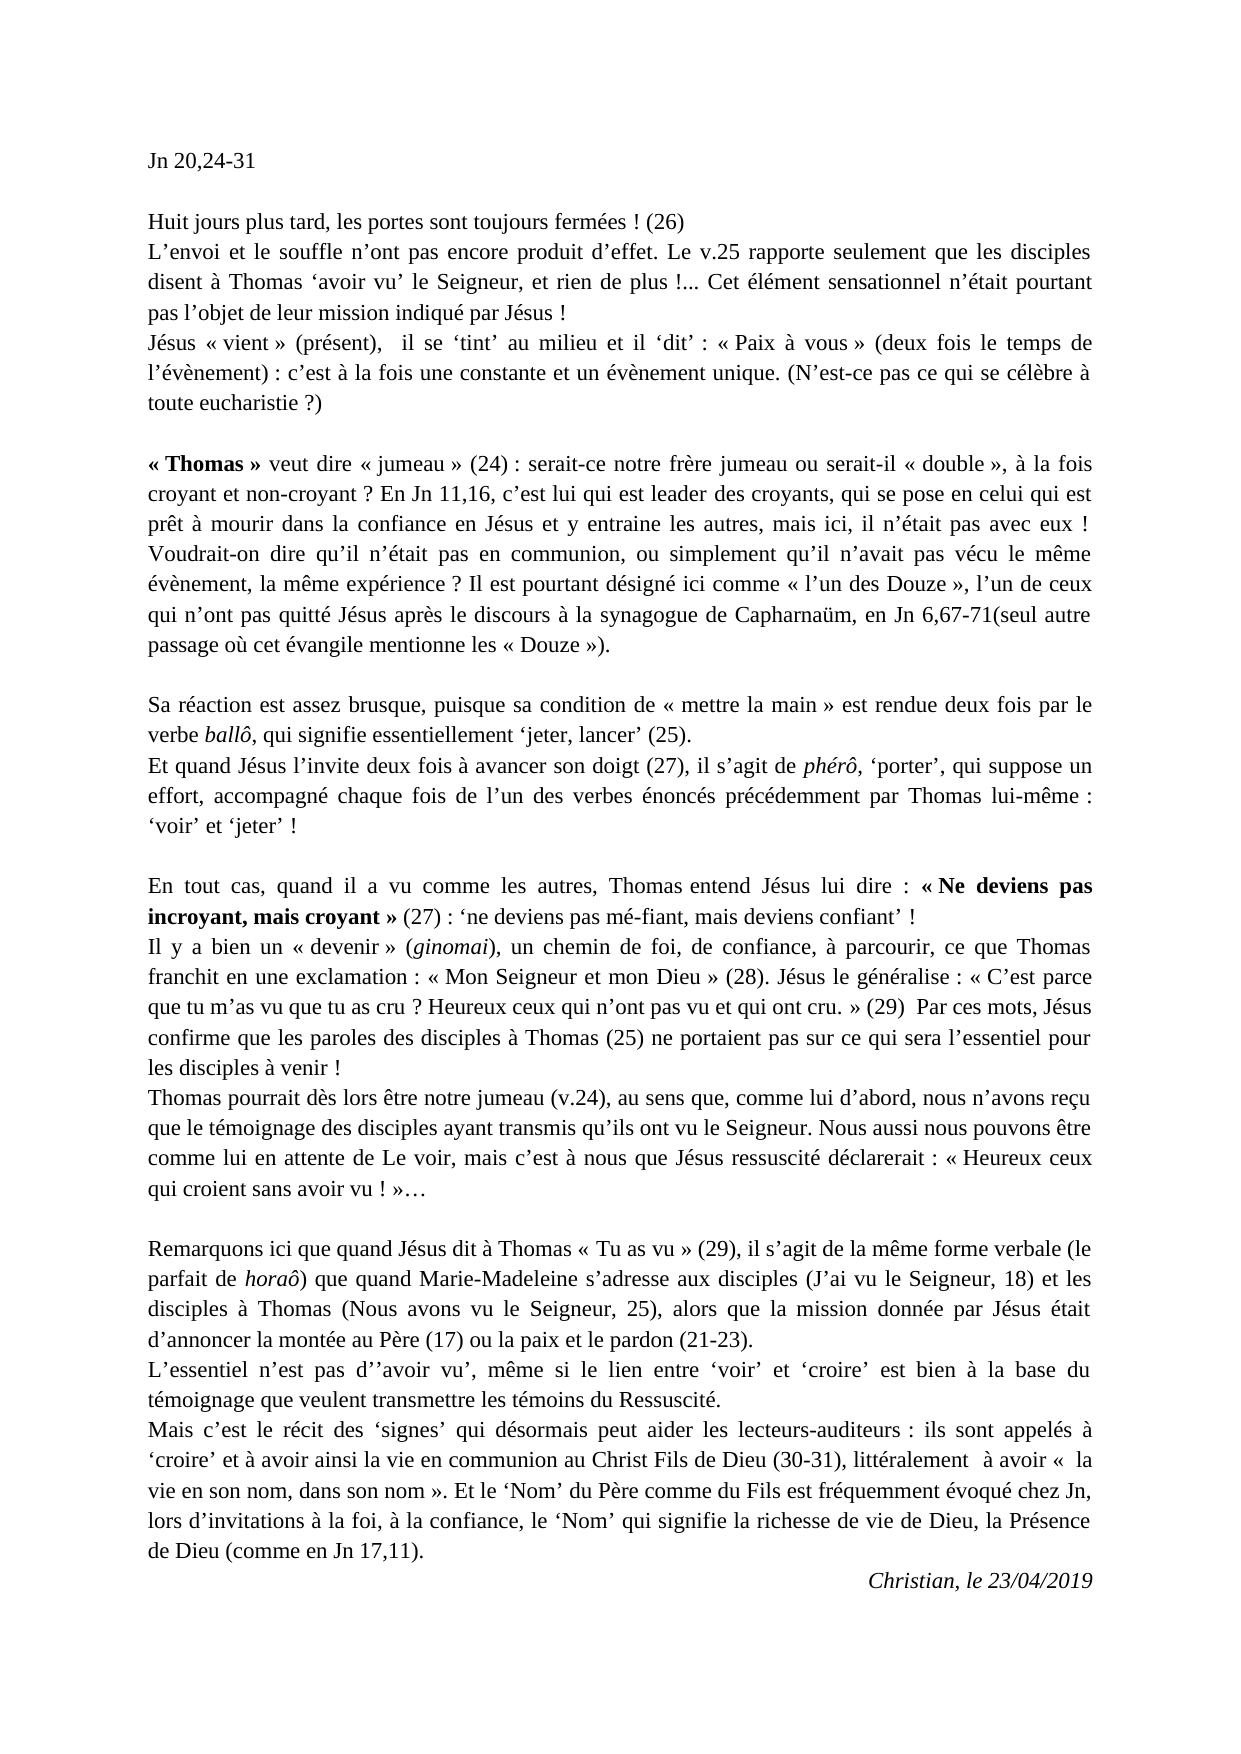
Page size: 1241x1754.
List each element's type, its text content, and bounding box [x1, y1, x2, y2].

text Thomas pourrait dès lors être notre jumeau (v.24), au sens que, comme lui d’abord, nous n’avons reçu que le témoignage des disciples ayant transmis qu’ils ont vu le Seigneur. Nous aussi nous pouvons être comme lui en attente de Le voir, mais c’est à nous que Jésus ressuscité déclarerait : « Heureux ceux qui croient sans avoir vu ! »… [148, 1084, 1093, 1201]
text Sa réaction est assez brusque, puisque sa condition de « mettre la main » est rendue deux fois par le verbe ballô, qui signifie essentiellement ‘jeter, lancer’ (25). [148, 691, 1093, 748]
text En tout cas, quand il a vu comme les autres, Thomas entend Jésus lui dire : « Ne deviens pas incroyant, mais croyant » (27) : ‘ne deviens pas mé-fiant, mais deviens confiant’ ! [148, 873, 1093, 929]
text Christian, le 23/04/2019 [148, 1567, 1093, 1594]
text Remarquons ici que quand Jésus dit à Thomas « Tu as vu » (29), il s’agit de la même forme verbale (le parfait de horaô) que quand Marie-Madeleine s’adresse aux disciples (J’ai vu le Seigneur, 18) et les disciples à Thomas (Nous avons vu le Seigneur, 25), alors que la mission donnée par Jésus était d’annoncer la montée au Père (17) ou la paix et le pardon (21-23). [148, 1235, 1093, 1352]
text Il y a bien un « devenir » (ginomai), un chemin de foi, de confiance, à parcourir, ce que Thomas franchit en une exclamation : « Mon Seigneur et mon Dieu » (28). Jésus le généralise : « C’est parce que tu m’as vu que tu as cru ? Heureux ceux qui n’ont pas vu et qui ont cru. » (29) Par ces mots, Jésus confirme que les paroles des disciples à Thomas (25) ne portaient pas sur ce qui sera l’essentiel pour les disciples à venir ! [148, 933, 1093, 1080]
text Jésus « vient » (présent), il se ‘tint’ au milieu et il ‘dit’ : « Paix à vous » (deux fois le temps de l’évènement) : c’est à la fois une constante et un évènement unique. (N’est-ce pas ce qui se célèbre à toute eucharistie ?) [148, 329, 1093, 416]
text Huit jours plus tard, les portes sont toujours fermées ! (26) [148, 208, 1093, 234]
text Et quand Jésus l’invite deux fois à avancer son doigt (27), il s’agit de phérô, ‘porter’, qui suppose un effort, accompagné chaque fois de l’un des verbes énoncés précédemment par Thomas lui-même : ‘voir’ et ‘jeter’ ! [148, 752, 1093, 838]
text L’essentiel n’est pas d’’avoir vu’, même si le lien entre ‘voir’ et ‘croire’ est bien à la base du témoignage que veulent transmettre les témoins du Ressuscité. [148, 1356, 1093, 1412]
text Mais c’est le récit des ‘signes’ qui désormais peut aider les lecteurs-auditeurs : ils sont appelés à ‘croire’ et à avoir ainsi la vie en communion au Christ Fils de Dieu (30-31), littéralement à avoir « la vie en son nom, dans son nom ». Et le ‘Nom’ du Père comme du Fils est fréquemment évoqué chez Jn, lors d’invitations à la foi, à la confiance, le ‘Nom’ qui signifie la richesse de vie de Dieu, la Présence de Dieu (comme en Jn 17,11). [148, 1416, 1093, 1563]
text Jn 20,24-31 [148, 148, 1093, 174]
text « Thomas » veut dire « jumeau » (24) : serait-ce notre frère jumeau ou serait-il « double », à la fois croyant et non-croyant ? En Jn 11,16, c’est lui qui est leader des croyants, qui se pose en celui qui est prêt à mourir dans la confiance en Jésus et y entraine les autres, mais ici, il n’était pas avec eux ! Voudrait-on dire qu’il n’était pas en communion, ou simplement qu’il n’avait pas vécu le même évènement, la même expérience ? Il est pourtant désigné ici comme « l’un des Douze », l’un de ceux qui n’ont pas quitté Jésus après le discours à la synagogue de Capharnaüm, en Jn 6,67-71(seul autre passage où cet évangile mentionne les « Douze »). [148, 450, 1093, 657]
text L’envoi et le souffle n’ont pas encore produit d’effet. Le v.25 rapporte seulement que les disciples disent à Thomas ‘avoir vu’ le Seigneur, et rien de plus !... Cet élément sensationnel n’était pourtant pas l’objet de leur mission indiqué par Jésus ! [148, 238, 1093, 325]
